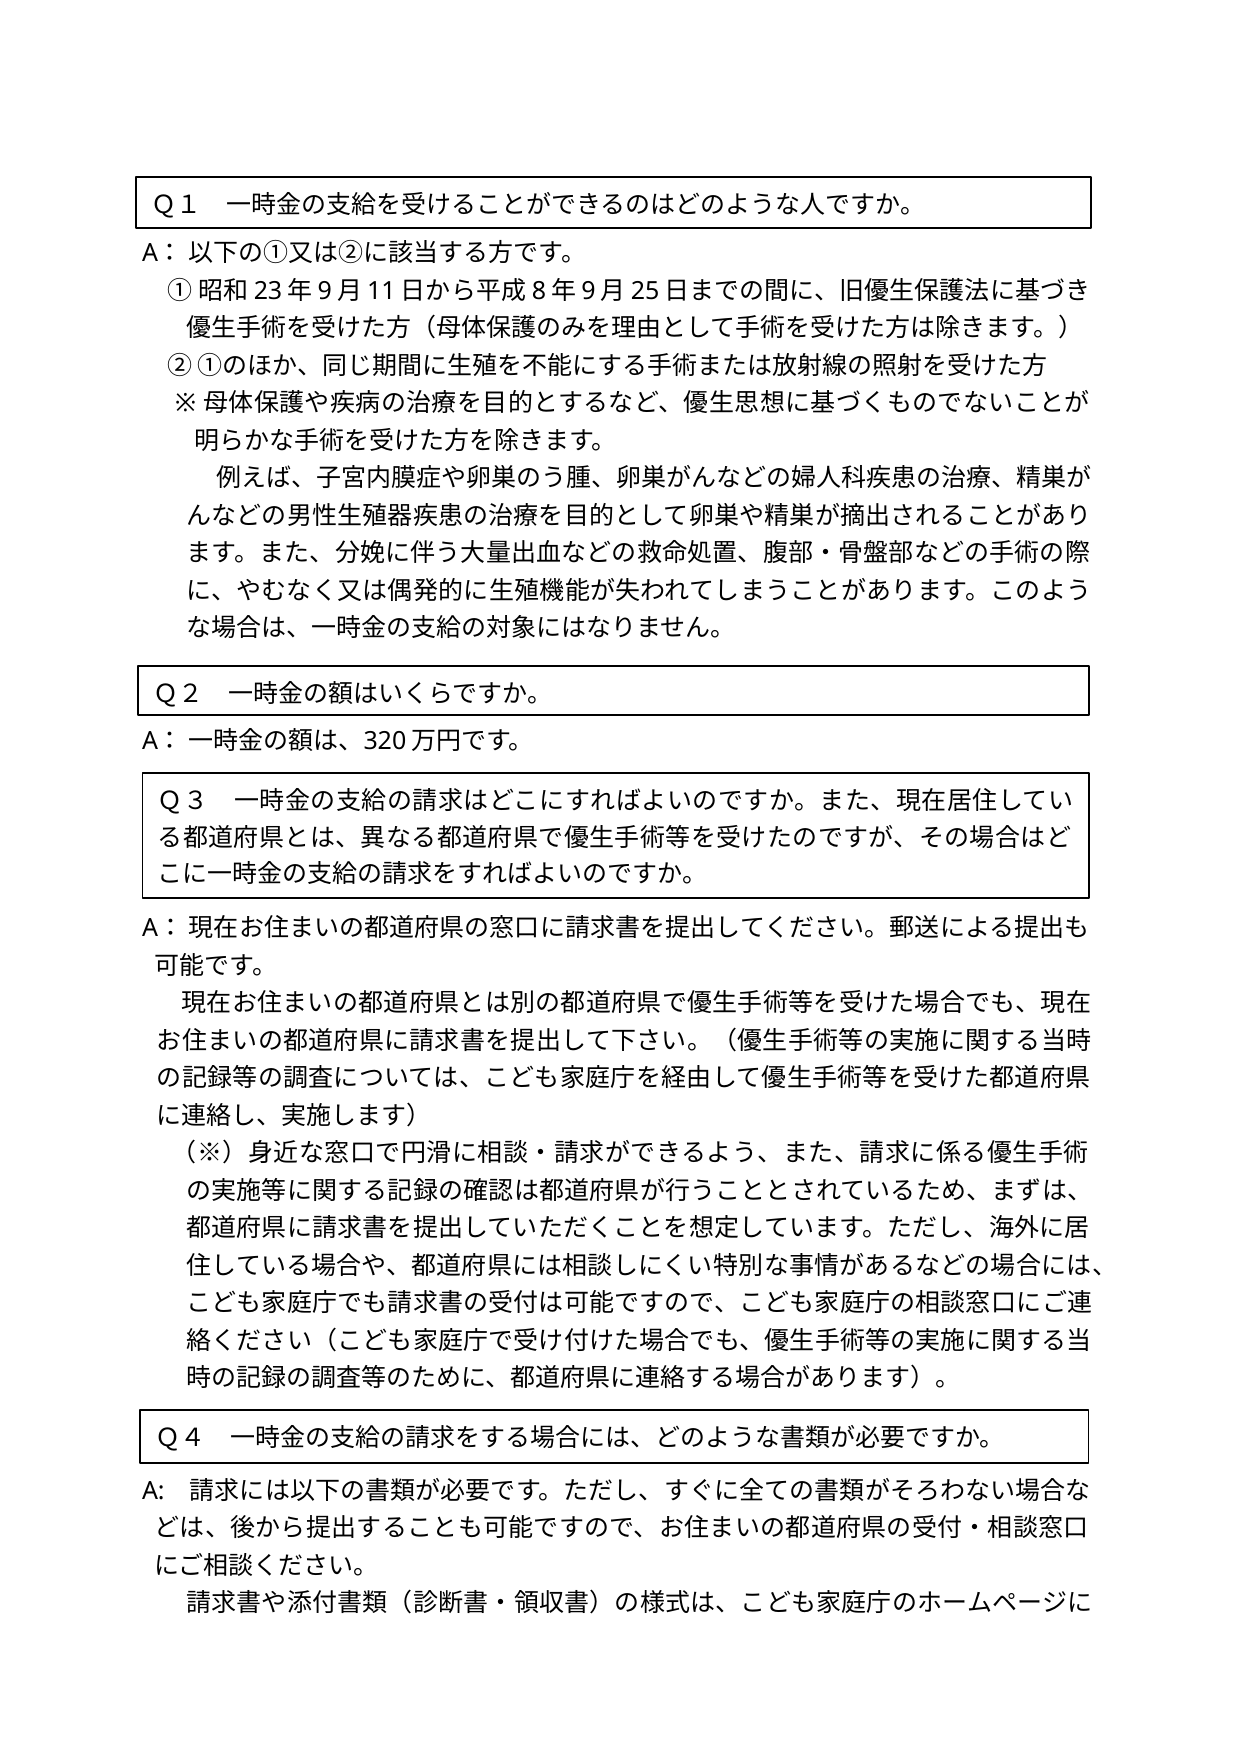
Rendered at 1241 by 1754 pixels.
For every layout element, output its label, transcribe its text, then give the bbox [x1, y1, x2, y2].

text （※）身近な窓口で円滑に相談・請求ができるよう、また、請求に係る優生手術の実施等に関する記録の確認は都道府県が行うこととされているため、まずは、都道府県に請求書を提出していただくことを想定しています。ただし、海外に居住している場合や、都道府県には相談しにくい特別な事情があるなどの場合には、こども家庭庁でも請求書の受付は可能ですので、こども家庭庁の相談窓口にご連絡ください（こども家庭庁で受け付けた場合でも、優生手術等の実施に関する当時の記録の調査等のために、都道府県に連絡する場合があります）。 [172, 1132, 1093, 1394]
text A： 現在お住まいの都道府県の窓口に請求書を提出してください。郵送による提出も可能です。 [142, 907, 1093, 982]
text A: 請求には以下の書類が必要です。ただし、すぐに全ての書類がそろわない場合などは、後から提出することも可能ですので、お住まいの都道府県の受付・相談窓口にご相談ください。 [142, 1469, 1093, 1582]
text ② ①のほか、同じ期間に生殖を不能にする手術または放射線の照射を受けた方 [142, 344, 1093, 382]
text ① 昭和23年9月11日から平成8年9月25日までの間に、旧優生保護法に基づき優生手術を受けた方（母体保護のみを理由として手術を受けた方は除きます。） [142, 269, 1093, 344]
text A： 一時金の額は、320万円です。 [142, 719, 1093, 757]
text ※ 母体保護や疾病の治療を目的とするなど、優生思想に基づくものでないことが明らかな手術を受けた方を除きます。 [175, 382, 1093, 457]
text A： 以下の①又は②に該当する方です。 [142, 232, 1093, 269]
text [154, 1582, 1093, 1619]
text 現在お住まいの都道府県とは別の都道府県で優生手術等を受けた場合でも、現在お住まいの都道府県に請求書を提出して下さい。（優生手術等の実施に関する当時の記録等の調査については、こども家庭庁を経由して優生手術等を受けた都道府県に連絡し、実施します） [157, 982, 1093, 1132]
text 例えば、子宮内膜症や卵巣のう腫、卵巣がんなどの婦人科疾患の治療、精巣がんなどの男性生殖器疾患の治療を目的として卵巣や精巣が摘出されることがあります。また、分娩に伴う大量出血などの救命処置、腹部・骨盤部などの手術の際に、やむなく又は偶発的に生殖機能が失われてしまうことがあります。このような場合は、一時金の支給の対象にはなりません。 [186, 457, 1093, 644]
